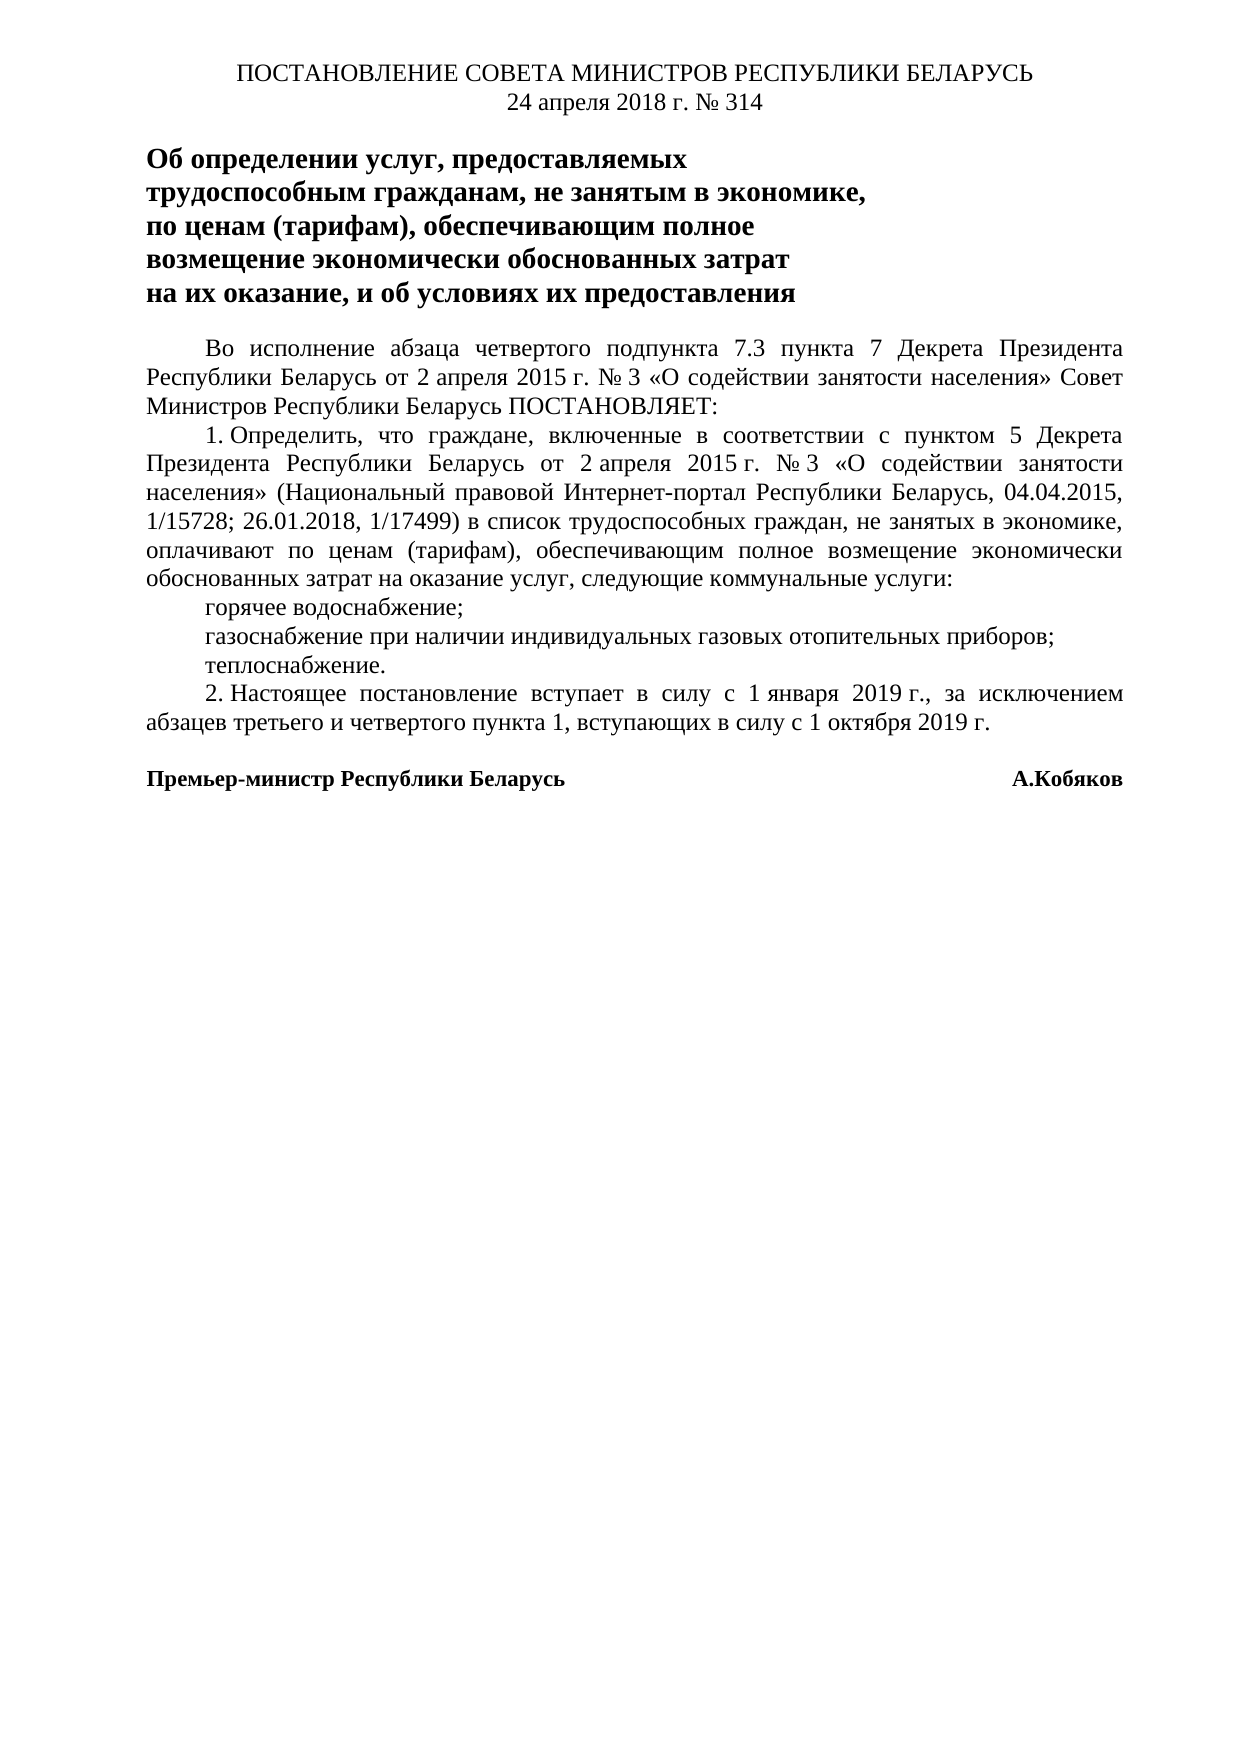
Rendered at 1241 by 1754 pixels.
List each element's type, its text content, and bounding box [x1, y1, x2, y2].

text Во исполнение абзаца четвертого подпункта 7.3 пункта 7 Декрета Президента Республики Беларусь от 2 апреля 2015 г. № 3 «О содействии занятости населения» Совет Министров Республики Беларусь ПОСТАНОВЛЯЕТ: [146, 333, 1123, 420]
title Об определении услуг, предоставляемых трудоспособным гражданам, не занятым в экономике, по ценам (тарифам), обеспечивающим полное возмещение экономически обоснованных затрат на их оказание, и об условиях их предоставления [146, 141, 887, 308]
text газоснабжение при наличии индивидуальных газовых отопительных приборов; [146, 621, 1123, 650]
text теплоснабжение. [146, 650, 1123, 678]
table_header Премьер-министр Республики Беларусь [146, 765, 634, 791]
table_header А.Кобяков [635, 765, 1123, 791]
text горячее водоснабжение; [146, 592, 1123, 621]
text 24 апреля 2018 г. № 314 [146, 87, 1123, 116]
text ПОСТАНОВЛЕНИЕ СОВЕТА МИНИСТРОВ РЕСПУБЛИКИ БЕЛАРУСЬ [146, 58, 1123, 87]
text 1. Определить, что граждане, включенные в соответствии с пунктом 5 Декрета Президента Республики Беларусь от 2 апреля 2015 г. № 3 «О содействии занятости населения» (Национальный правовой Интернет-портал Республики Беларусь, 04.04.2015, 1/15728; 26.01.2018, 1/17499) в список трудоспособных граждан, не занятых в экономике, оплачивают по ценам (тарифам), обеспечивающим полное возмещение экономически обоснованных затрат на оказание услуг, следующие коммунальные услуги: [146, 420, 1123, 592]
text 2. Настоящее постановление вступает в силу с 1 января 2019 г., за исключением абзацев третьего и четвертого пункта 1, вступающих в силу с 1 октября 2019 г. [146, 678, 1123, 736]
